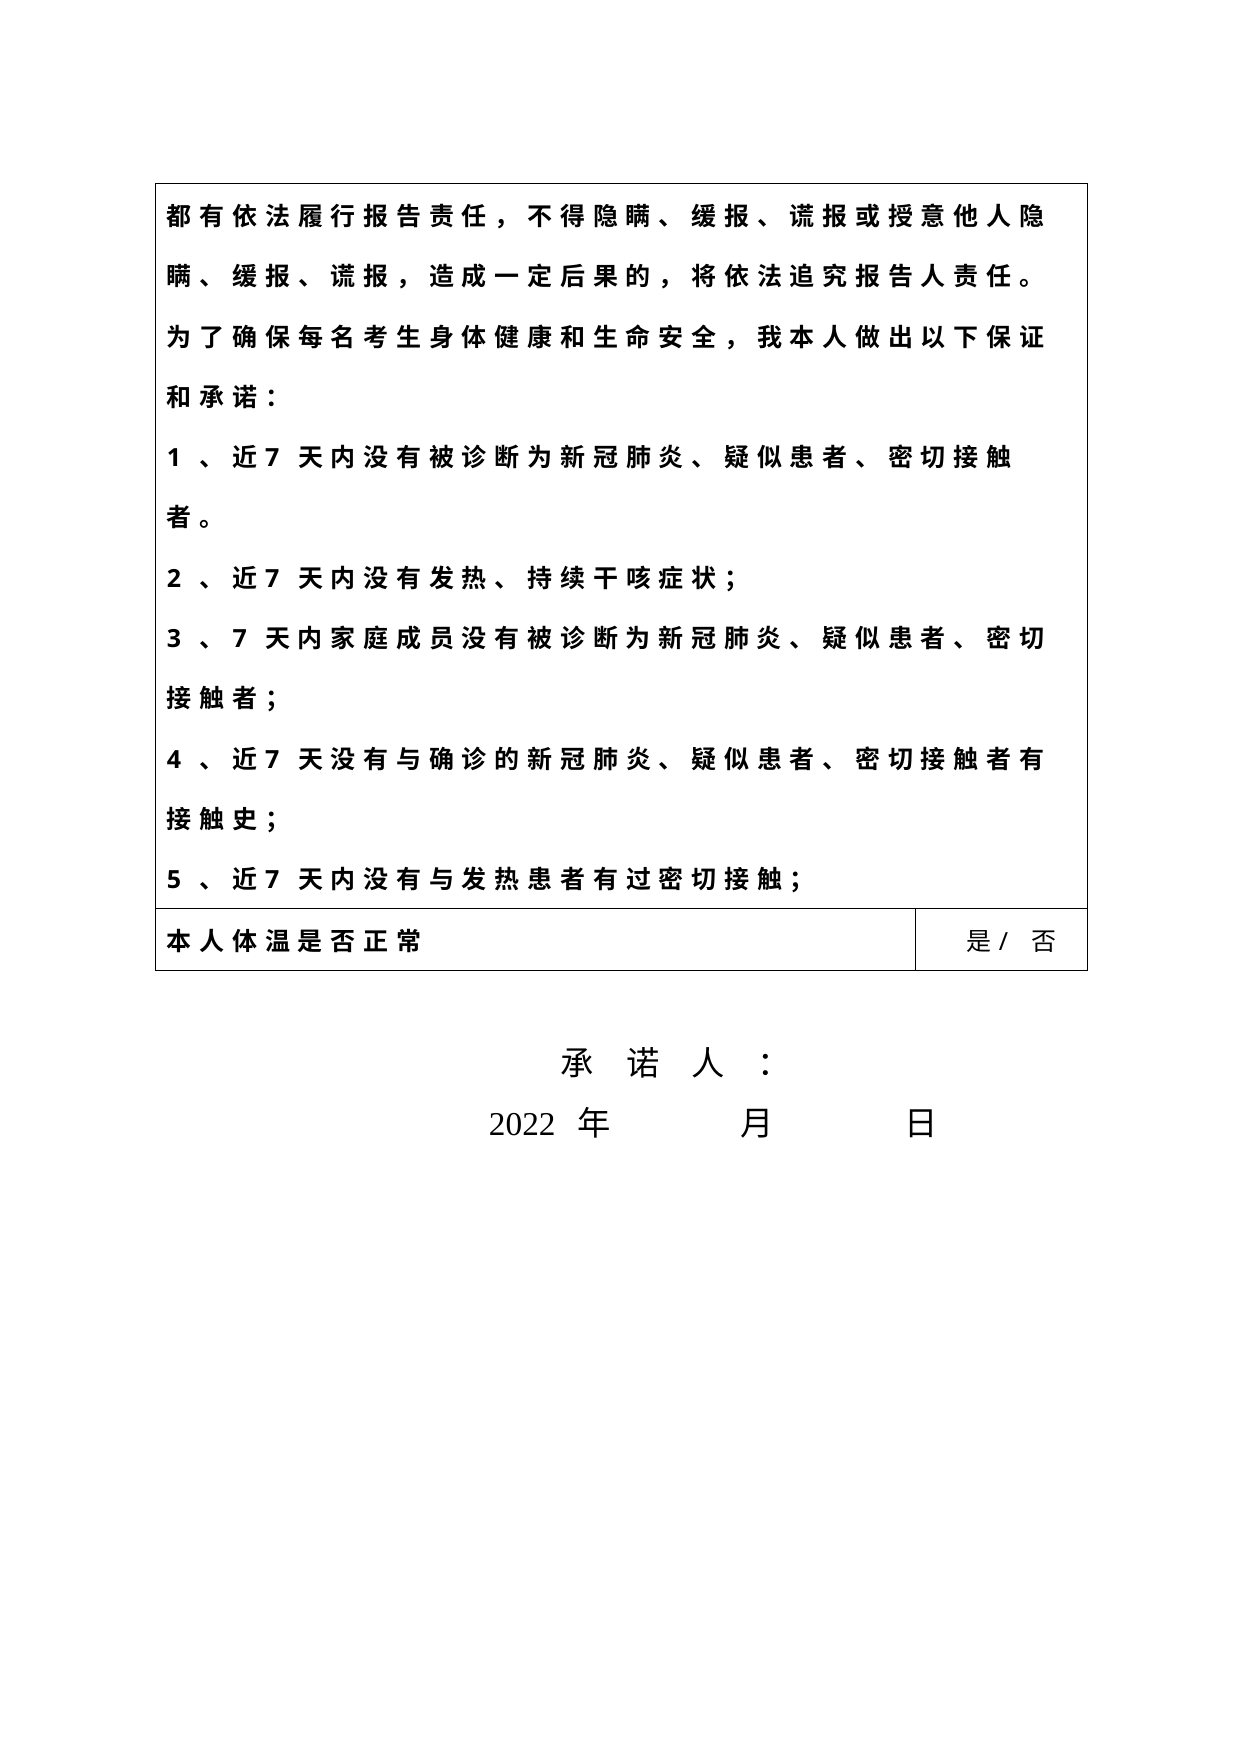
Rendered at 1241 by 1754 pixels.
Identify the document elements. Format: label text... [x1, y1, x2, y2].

table_cell 本人体温是否正常 [156, 909, 915, 969]
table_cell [156, 184, 1087, 908]
text 承诺人： [167, 1031, 1085, 1091]
table_cell 是/否 [916, 909, 1087, 969]
text 2022年 月 日 [167, 1091, 1085, 1151]
